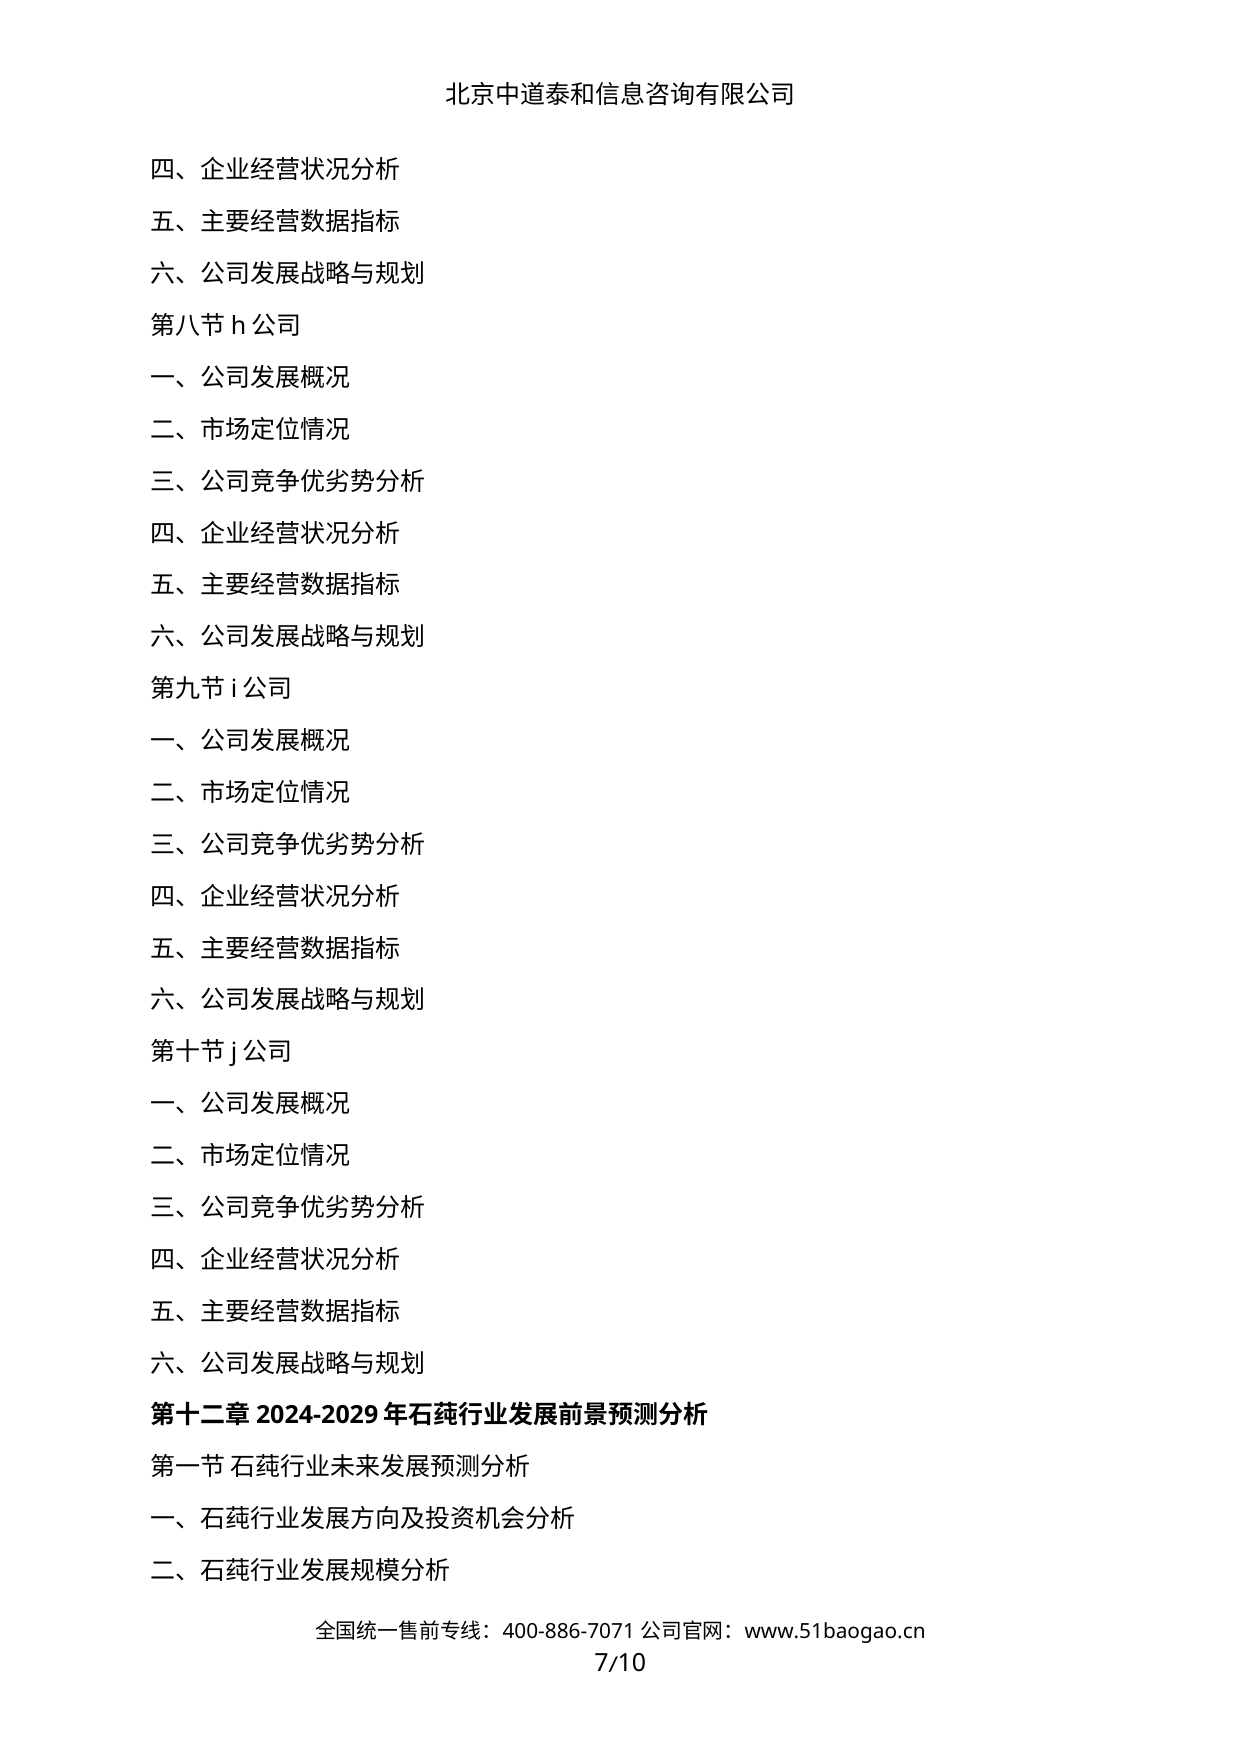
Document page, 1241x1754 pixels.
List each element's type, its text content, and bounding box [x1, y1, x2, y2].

text 第十二章 2024-2029年石莼行业发展前景预测分析 [150, 1395, 1090, 1431]
text 三、公司竞争优劣势分析 [150, 1187, 1090, 1224]
text 二、市场定位情况 [150, 772, 1090, 809]
text 三、公司竞争优劣势分析 [150, 461, 1090, 497]
text 第八节 h公司 [150, 306, 1090, 342]
text 三、公司竞争优劣势分析 [150, 824, 1090, 861]
text 四、企业经营状况分析 [150, 876, 1090, 912]
text 二、市场定位情况 [150, 1136, 1090, 1172]
text 六、公司发展战略与规划 [150, 980, 1090, 1016]
text 第十节 j公司 [150, 1032, 1090, 1068]
text 一、公司发展概况 [150, 721, 1090, 757]
text 六、公司发展战略与规划 [150, 1343, 1090, 1379]
text 六、公司发展战略与规划 [150, 254, 1090, 290]
text 二、石莼行业发展规模分析 [150, 1551, 1090, 1587]
text 一、公司发展概况 [150, 357, 1090, 394]
text 第一节 石莼行业未来发展预测分析 [150, 1447, 1090, 1483]
text 第九节 i公司 [150, 669, 1090, 705]
text 五、主要经营数据指标 [150, 565, 1090, 601]
text 五、主要经营数据指标 [150, 928, 1090, 964]
text 四、企业经营状况分析 [150, 150, 1090, 186]
text 二、市场定位情况 [150, 409, 1090, 446]
text 一、公司发展概况 [150, 1084, 1090, 1120]
text 四、企业经营状况分析 [150, 513, 1090, 549]
text 四、企业经营状况分析 [150, 1239, 1090, 1276]
text 五、主要经营数据指标 [150, 1291, 1090, 1327]
text 五、主要经营数据指标 [150, 202, 1090, 238]
text 一、石莼行业发展方向及投资机会分析 [150, 1499, 1090, 1535]
text 六、公司发展战略与规划 [150, 617, 1090, 653]
